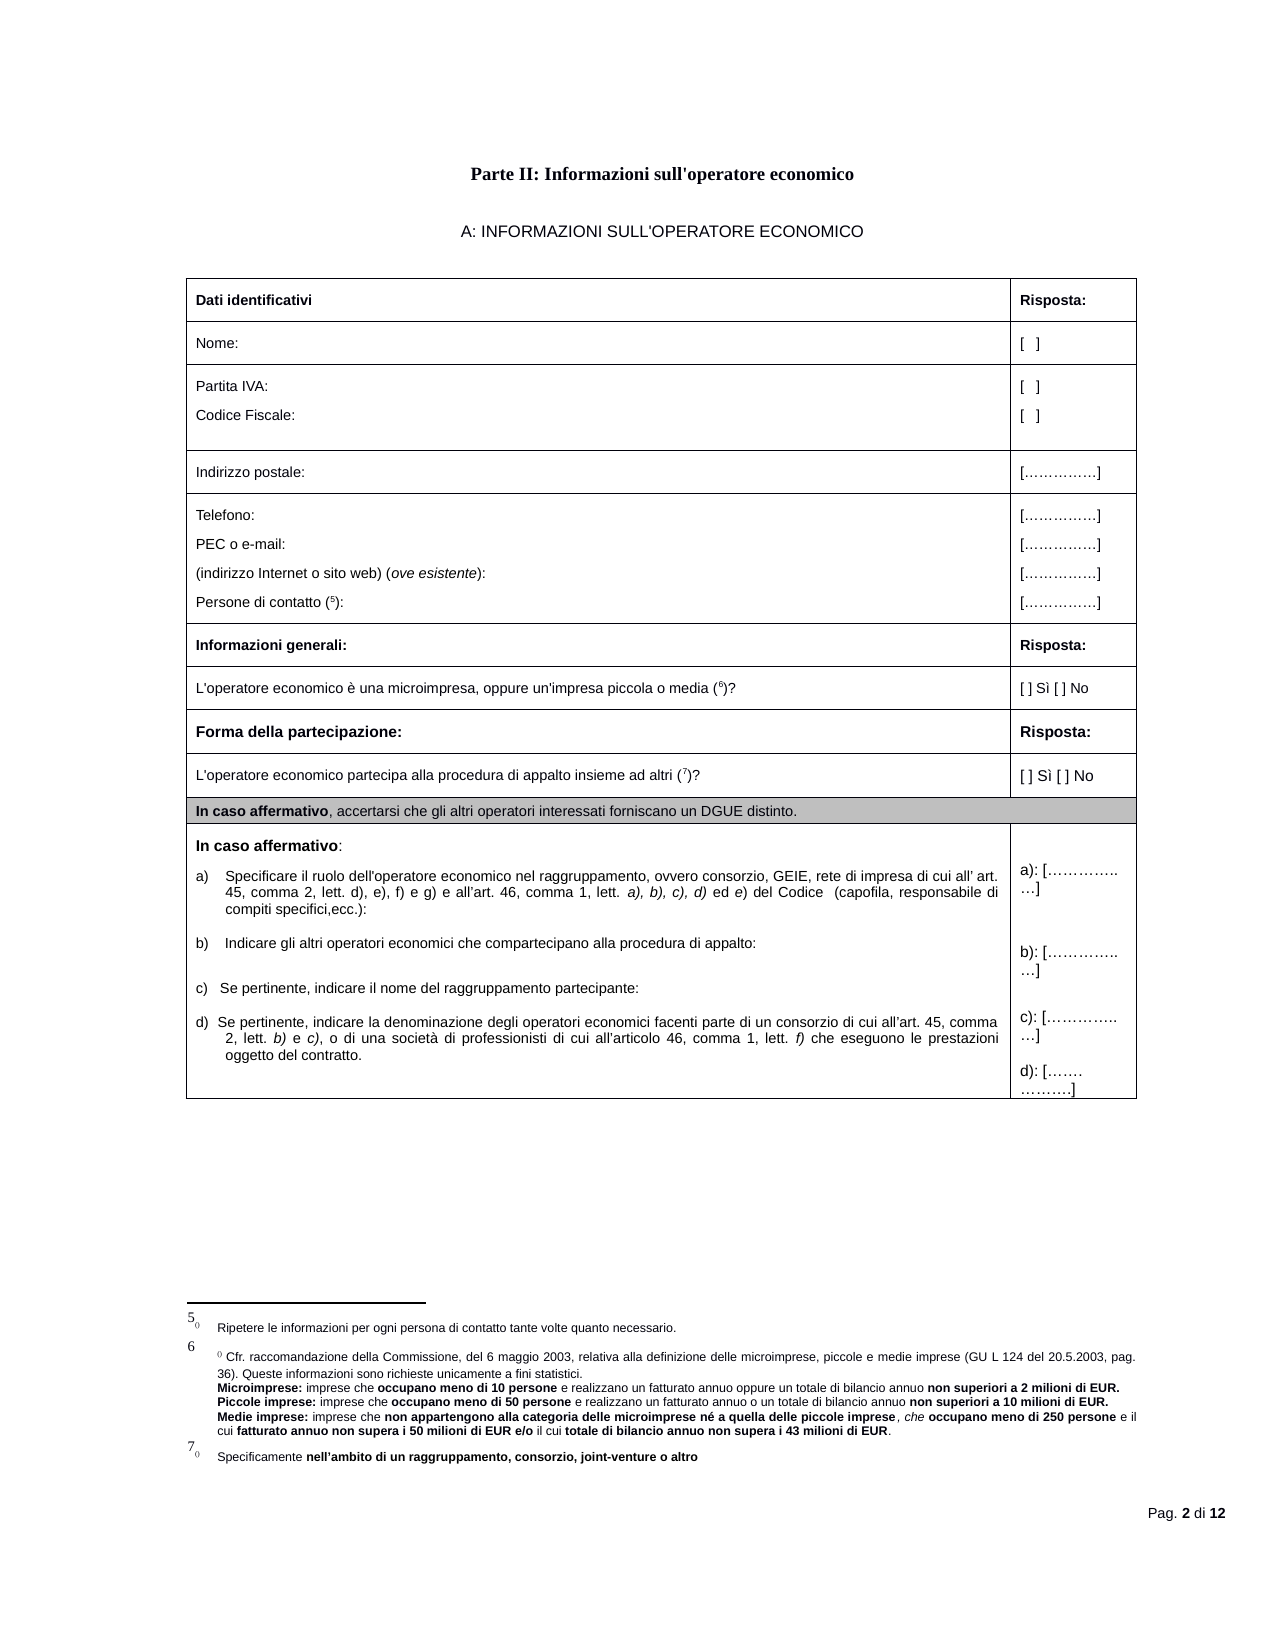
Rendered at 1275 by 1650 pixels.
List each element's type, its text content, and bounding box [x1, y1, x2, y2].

table_cell In caso affermativo: Specificare il ruolo dell'operatore economico nel raggruppamento, ovvero consorzio, GEIE, rete di impresa di cui all’ art. 45, comma 2, lett. d), e), f) e g) e all’art. 46, comma 1, lett. a), b), c), d) ed e) del Codice (capofila, responsabile di compiti specifici,ecc.): b) Indicare gli altri operatori economici che compartecipano alla procedura di appalto: c) Se pertinente, indicare il nome del raggruppamento partecipante: d) Se pertinente, indicare la denominazione degli operatori economici facenti parte di un consorzio di cui all’art. 45, comma 2, lett. b) e c), o di una società di professionisti di cui all’articolo 46, comma 1, lett. f) che eseguono le prestazioni oggetto del contratto. [187, 824, 1010, 1098]
table_cell a): […………..…] b): […………..…] c): […………..…] d): […….……….] [1011, 824, 1136, 1098]
title Parte II: Informazioni sull'operatore economico [187, 162, 1137, 184]
table_cell Risposta: [1011, 624, 1136, 666]
table_cell Telefono: PEC o e-mail: (indirizzo Internet o sito web) (ove esistente): Persone di contatto (): [187, 494, 1010, 623]
table_cell Indirizzo postale: [187, 451, 1010, 493]
table_cell [ ] Sì [ ] No [1011, 754, 1136, 797]
title A: Informazioni sull'operatore economico [187, 222, 1137, 241]
table_cell Partita IVA: Codice Fiscale: [187, 365, 1010, 450]
table_cell [ ] [1011, 322, 1136, 364]
table_header Dati identificativi [187, 279, 1010, 321]
table_cell L'operatore economico partecipa alla procedura di appalto insieme ad altri ()? [187, 754, 1010, 797]
table_cell Risposta: [1011, 710, 1136, 753]
table_cell [ ] Sì [ ] No [1011, 667, 1136, 709]
table_cell [……………] [……………] [……………] [……………] [1011, 494, 1136, 623]
table_cell L'operatore economico è una microimpresa, oppure un'impresa piccola o media ()? [187, 667, 1010, 709]
table_cell Informazioni generali: [187, 624, 1010, 666]
table_header Risposta: [1011, 279, 1136, 321]
table_cell [……………] [1011, 451, 1136, 493]
table_cell Nome: [187, 322, 1010, 364]
table_cell [ ] [ ] [1011, 365, 1136, 450]
table_cell Forma della partecipazione: [187, 710, 1010, 753]
table_cell In caso affermativo, accertarsi che gli altri operatori interessati forniscano un DGUE distinto. [187, 798, 1136, 823]
